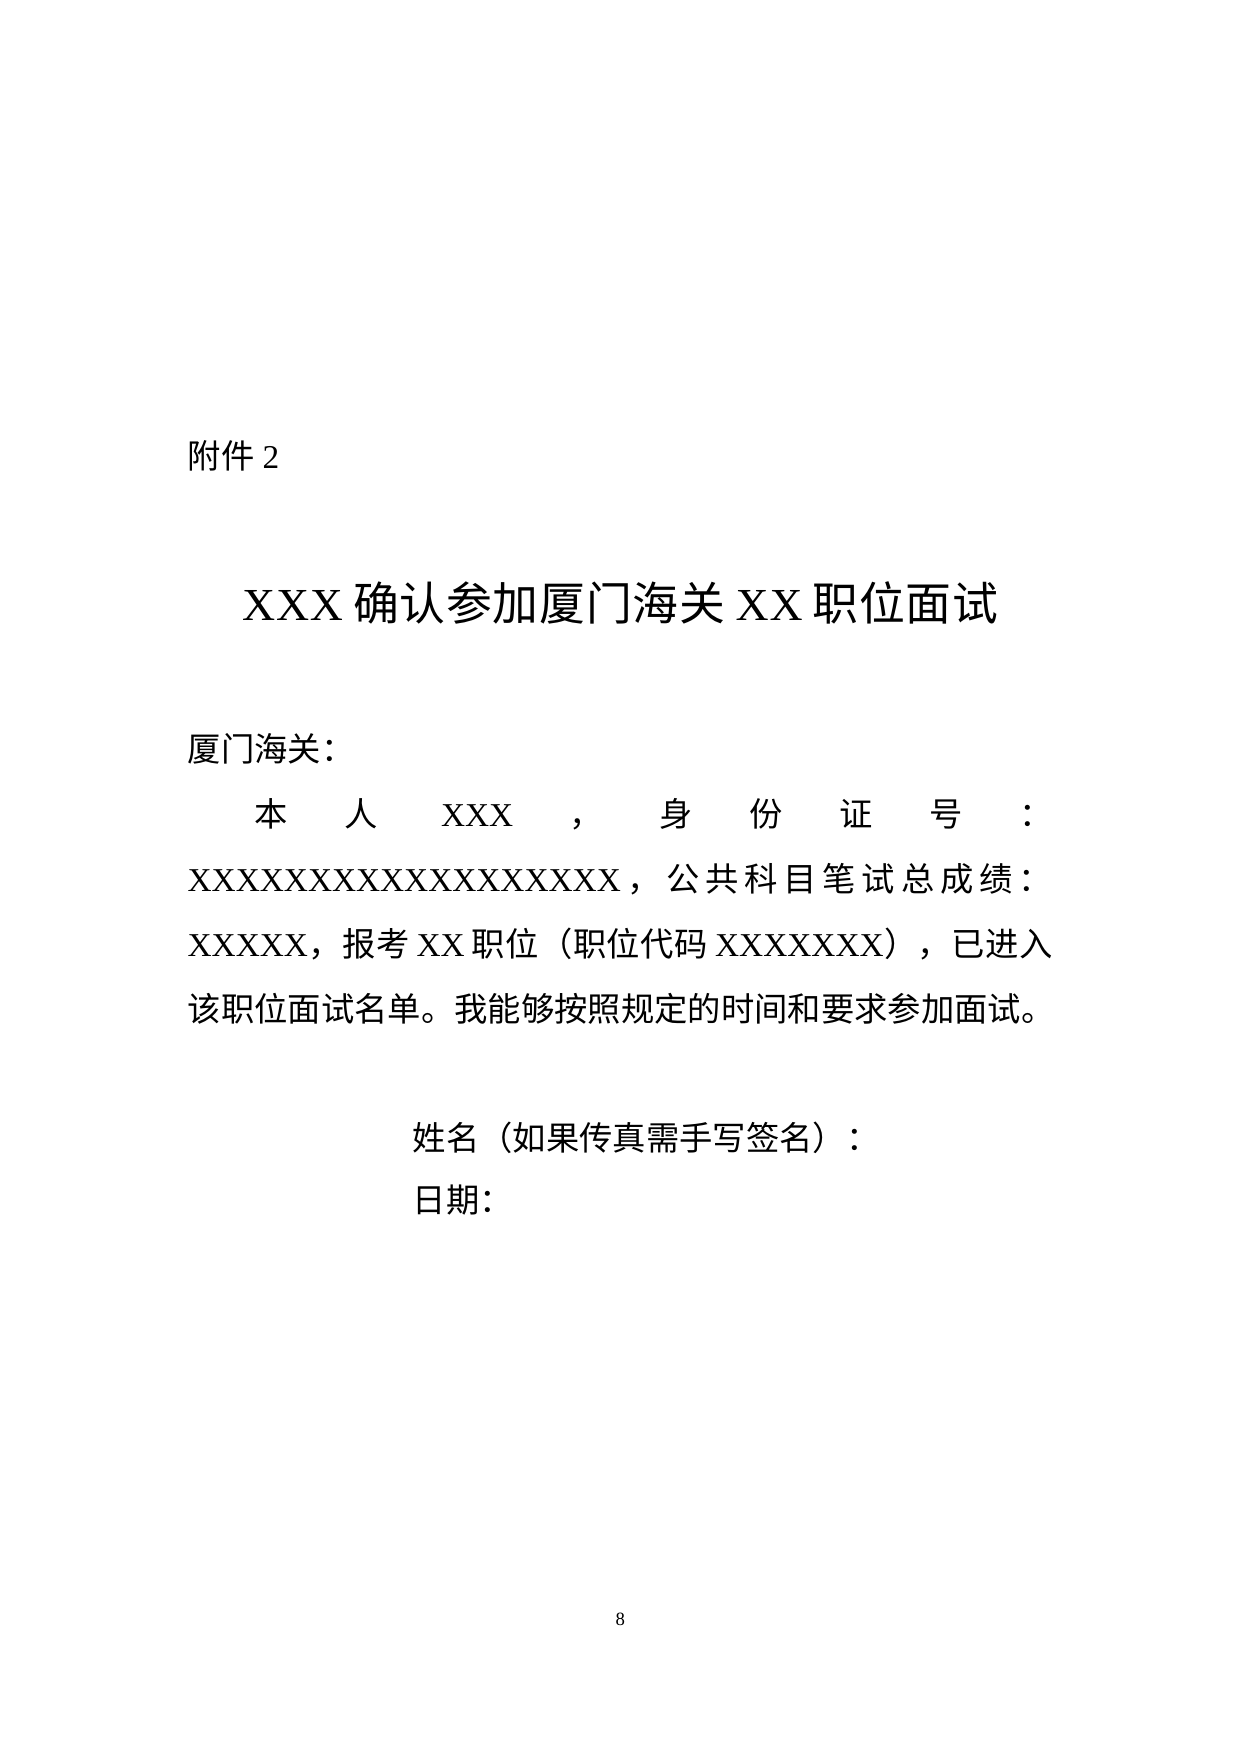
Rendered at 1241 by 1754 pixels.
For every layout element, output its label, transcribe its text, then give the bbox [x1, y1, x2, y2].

text XXX确认参加厦门海关XX职位面试 [187, 552, 1053, 649]
text 姓名（如果传真需手写签名）： [187, 1101, 1053, 1163]
text 附件2 [187, 422, 1053, 487]
text 厦门海关： [187, 714, 1053, 779]
text 日期： [187, 1163, 1053, 1225]
text 本人XXX，身份证号：XXXXXXXXXXXXXXXXXX，公共科目笔试总成绩：XXXXX，报考XX职位（职位代码XXXXXXX），已进入该职位面试名单。我能够按照规定的时间和要求参加面试。 [187, 779, 1053, 1039]
